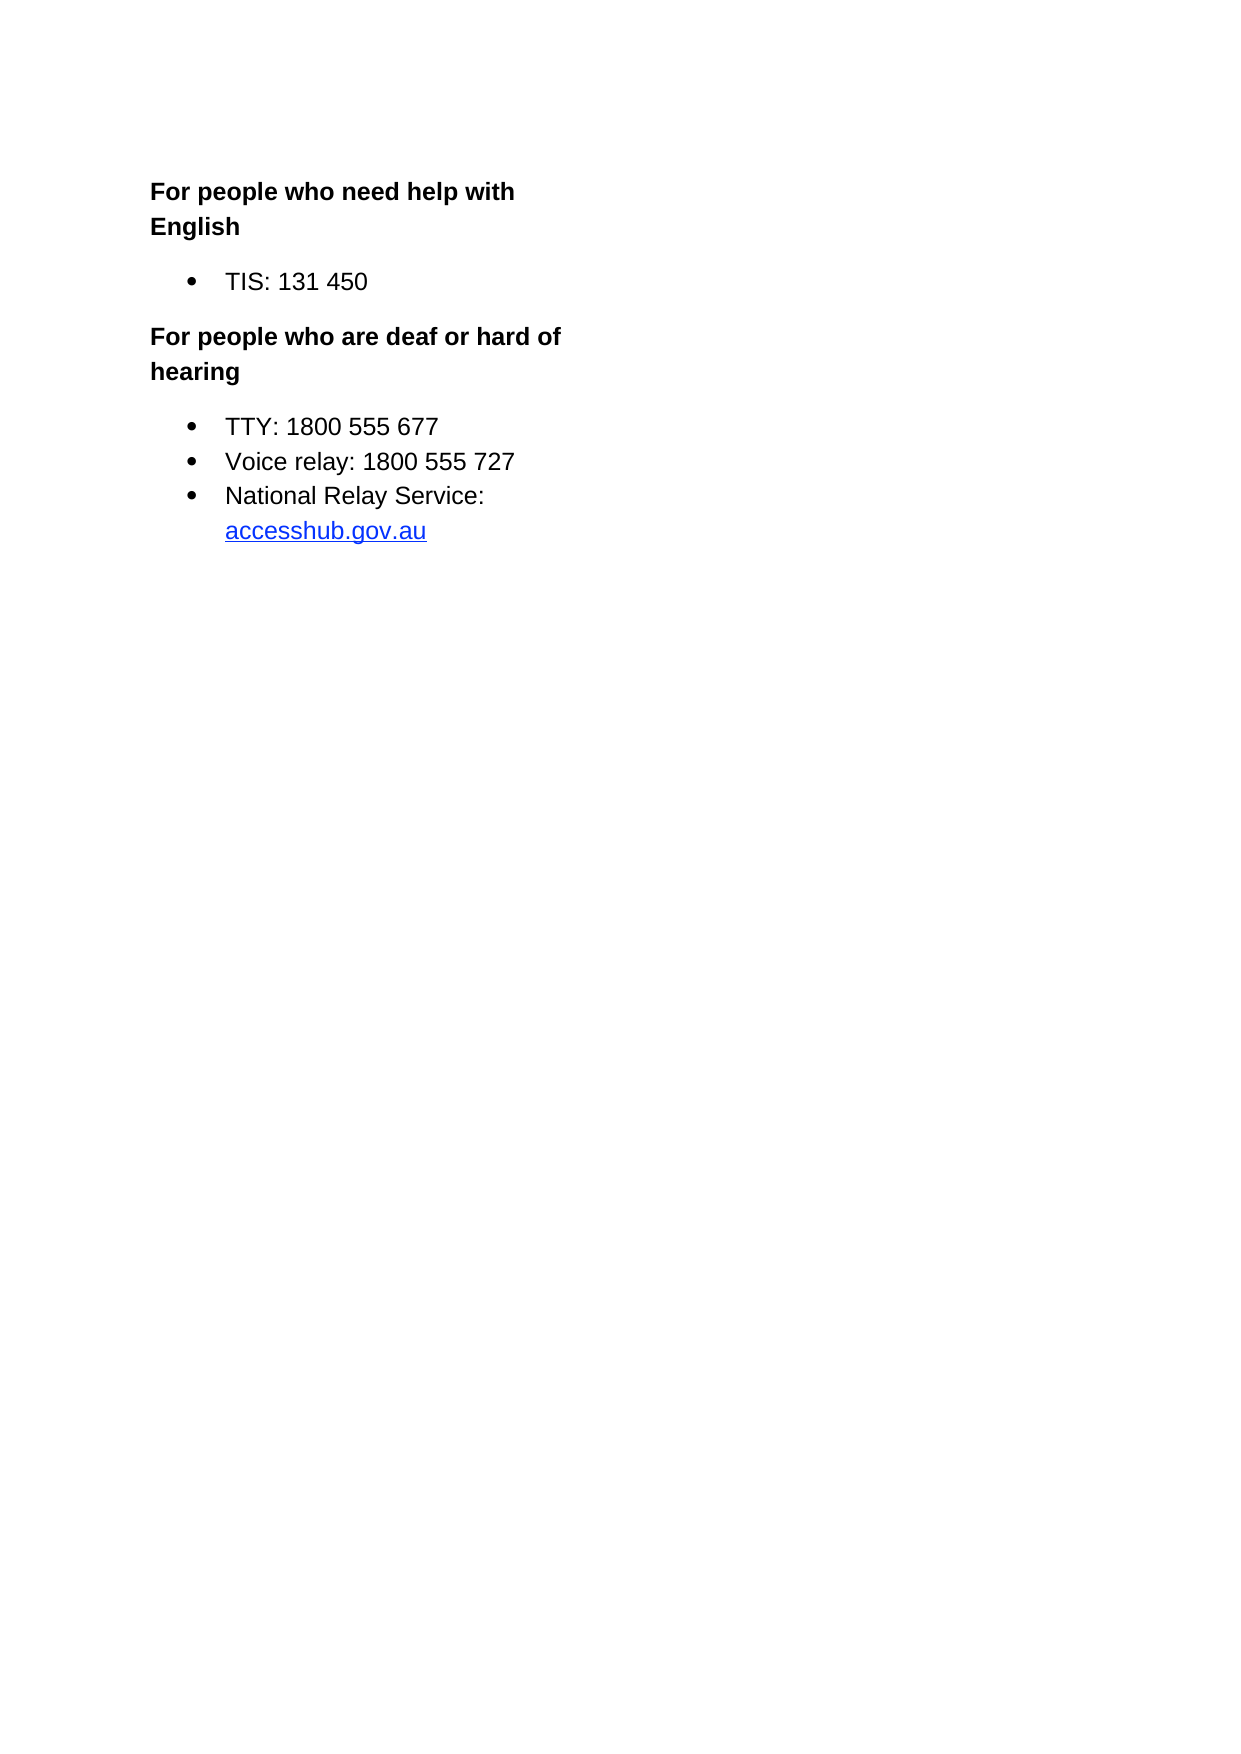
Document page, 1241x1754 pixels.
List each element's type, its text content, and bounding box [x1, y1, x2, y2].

list National Relay Service: accesshub.gov.au [187, 481, 583, 545]
list TTY: 1800 555 677 [187, 412, 583, 441]
text For people who need help with English [150, 177, 583, 240]
list TIS: 131 450 [187, 267, 583, 296]
text For people who are deaf or hard of hearing [150, 322, 583, 386]
list Voice relay: 1800 555 727 [187, 447, 583, 476]
